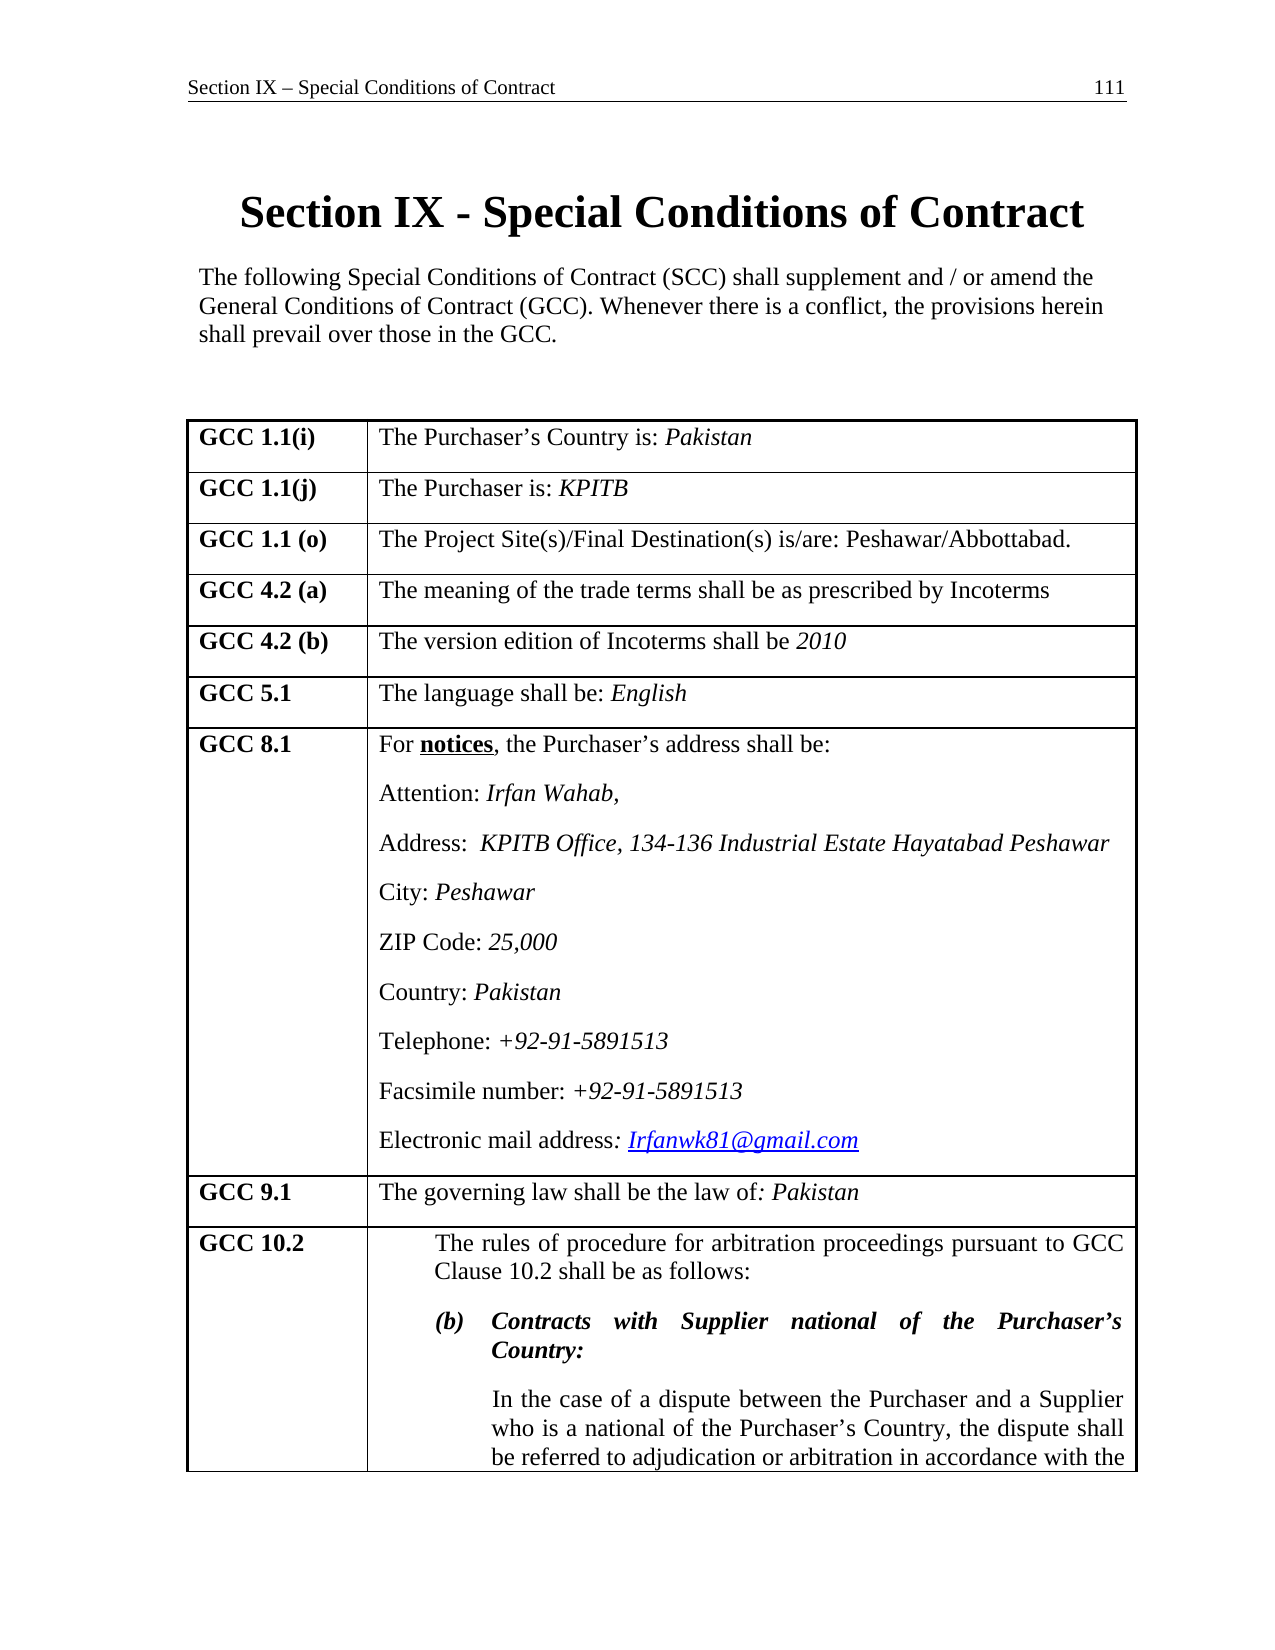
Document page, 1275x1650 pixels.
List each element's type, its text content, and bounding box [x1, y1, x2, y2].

table_cell The version edition of Incoterms shall be 2010 [368, 627, 1135, 676]
table_cell The Purchaser’s Country is: Pakistan [368, 422, 1135, 471]
table_cell GCC 4.2 (b) [189, 627, 367, 676]
table_cell GCC 5.1 [189, 678, 367, 727]
table_cell GCC 8.1 [189, 729, 367, 1175]
table_cell GCC 4.2 (a) [189, 575, 367, 625]
table_cell GCC 10.2 [189, 1228, 367, 1471]
table_cell The Purchaser is: KPITB [368, 473, 1135, 523]
table_cell GCC 9.1 [189, 1177, 367, 1226]
table_cell For notices, the Purchaser’s address shall be: Attention: Irfan Wahab, Address: KPITB Office, 134-136 Industrial Estate Hayatabad Peshawar City: Peshawar ZIP Code: 25,000 Country: Pakistan Telephone: +92-91-5891513 Facsimile number: +92-91-5891513 Electronic mail address: Irfanwk81@gmail.com [368, 729, 1135, 1175]
table_cell The meaning of the trade terms shall be as prescribed by Incoterms [368, 575, 1135, 625]
table_cell GCC 1.1(i) [189, 422, 367, 471]
table_cell GCC 1.1(j) [189, 473, 367, 523]
table_cell GCC 1.1 (o) [189, 524, 367, 574]
table_cell The Project Site(s)/Final Destination(s) is/are: Peshawar/Abbottabad. [368, 524, 1135, 574]
table_cell The following Special Conditions of Contract (SCC) shall supplement and / or amend the General Conditions of Contract (GCC). Whenever there is a conflict, the provisions herein shall prevail over those in the GCC. [188, 262, 1136, 419]
table_cell The governing law shall be the law of: Pakistan [368, 1177, 1135, 1226]
table_header Section IX - Special Conditions of Contract [188, 172, 1136, 262]
table_cell The language shall be: English [368, 678, 1135, 727]
